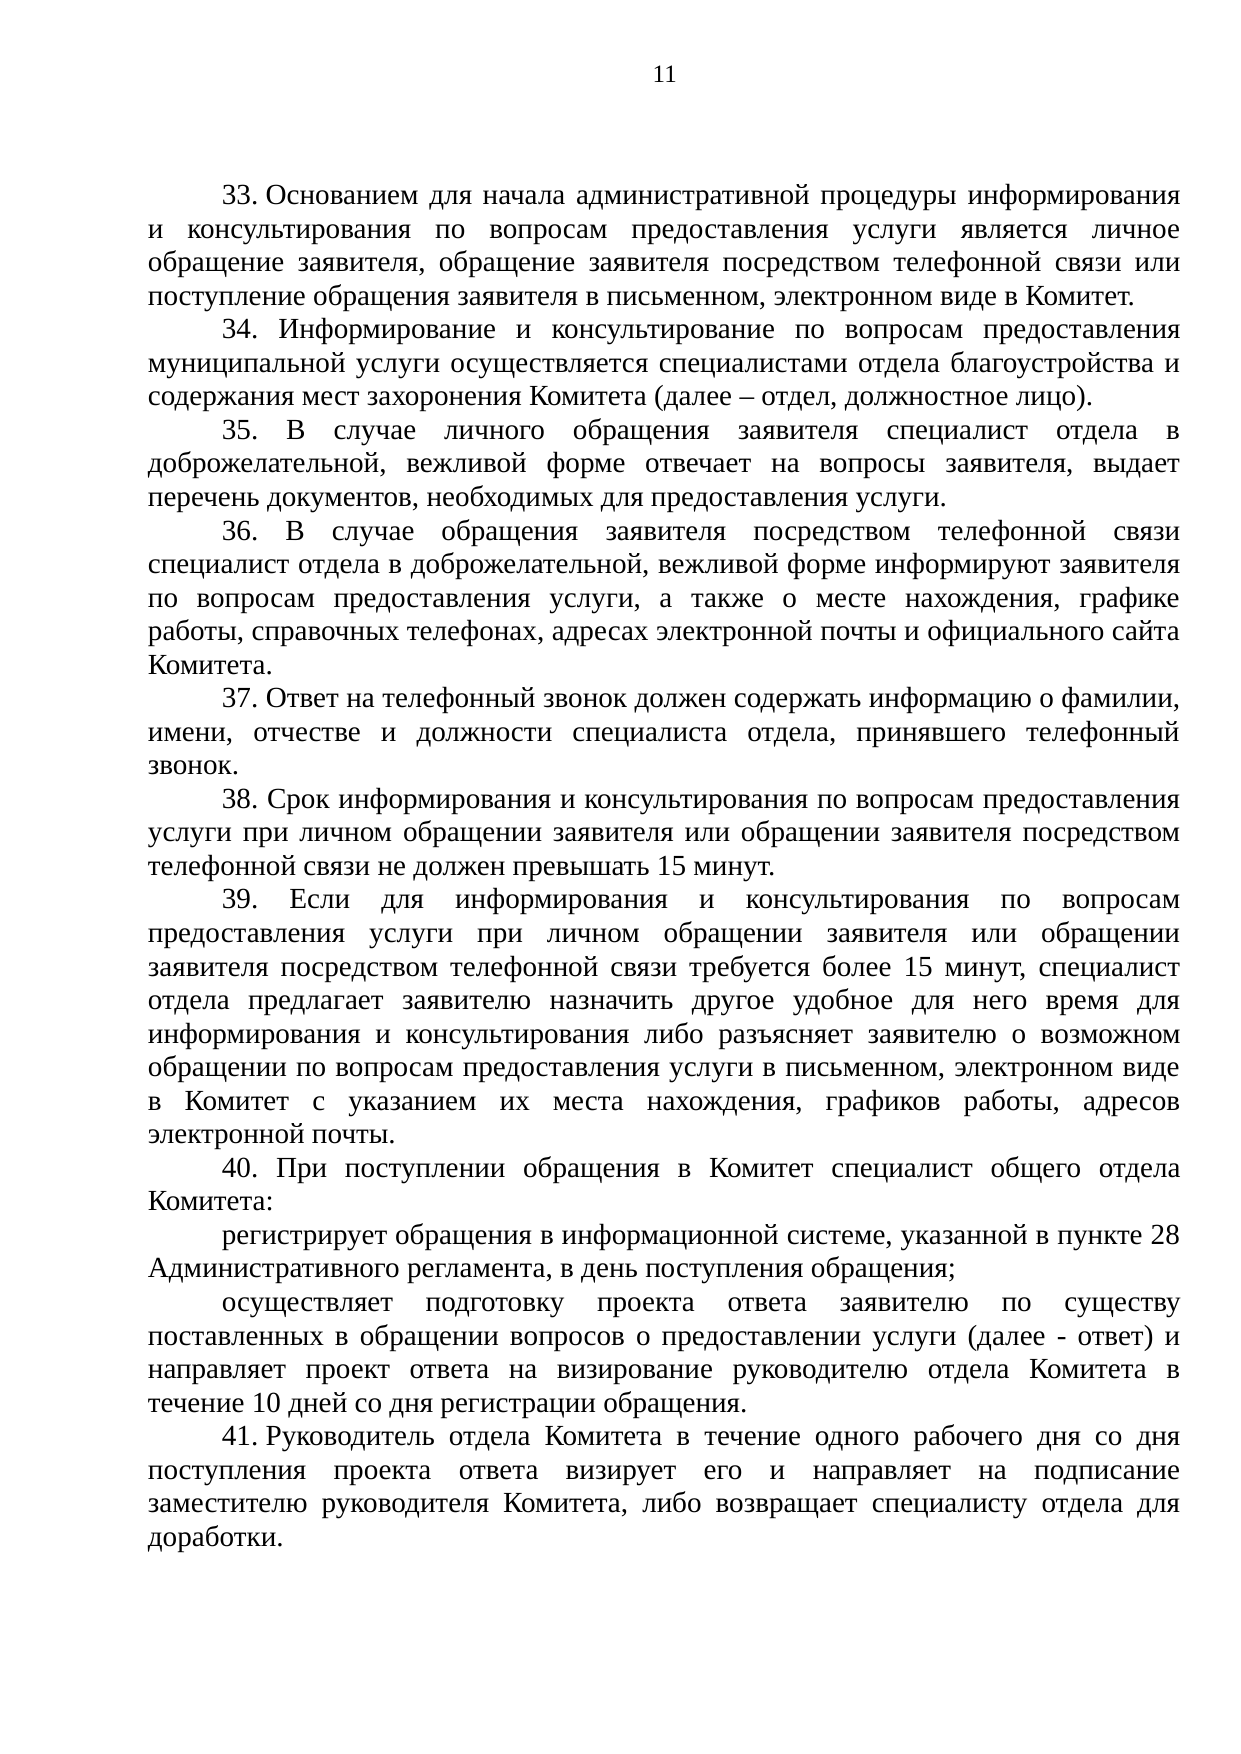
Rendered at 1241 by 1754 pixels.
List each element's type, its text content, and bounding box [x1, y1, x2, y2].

text 40. При поступлении обращения в Комитет специалист общего отдела Комитета: [148, 1150, 1181, 1217]
text осуществляет подготовку проекта ответа заявителю по существу поставленных в обращении вопросов о предоставлении услуги (далее - ответ) и направляет проект ответа на визирование руководителю отдела Комитета в течение 10 дней со дня регистрации обращения. [148, 1284, 1181, 1418]
text 33. Основанием для начала административной процедуры информирования и консультирования по вопросам предоставления услуги является личное обращение заявителя, обращение заявителя посредством телефонной связи или поступление обращения заявителя в письменном, электронном виде в Комитет. [148, 177, 1181, 311]
text 37. Ответ на телефонный звонок должен содержать информацию о фамилии, имени, отчестве и должности специалиста отдела, принявшего телефонный звонок. [148, 680, 1181, 781]
text 34. Информирование и консультирование по вопросам предоставления муниципальной услуги осуществляется специалистами отдела благоустройства и содержания мест захоронения Комитета (далее – отдел, должностное лицо). [148, 311, 1181, 412]
text 39. Если для информирования и консультирования по вопросам предоставления услуги при личном обращении заявителя или обращении заявителя посредством телефонной связи требуется более 15 минут, специалист отдела предлагает заявителю назначить другое удобное для него время для информирования и консультирования либо разъясняет заявителю о возможном обращении по вопросам предоставления услуги в письменном, электронном виде в Комитет с указанием их места нахождения, графиков работы, адресов электронной почты. [148, 882, 1181, 1150]
text 41. Руководитель отдела Комитета в течение одного рабочего дня со дня поступления проекта ответа визирует его и направляет на подписание заместителю руководителя Комитета, либо возвращает специалисту отдела для доработки. [148, 1418, 1181, 1552]
text регистрирует обращения в информационной системе, указанной в пункте 28 Административного регламента, в день поступления обращения; [148, 1217, 1181, 1284]
text 38. Срок информирования и консультирования по вопросам предоставления услуги при личном обращении заявителя или обращении заявителя посредством телефонной связи не должен превышать 15 минут. [148, 781, 1181, 882]
text 36. В случае обращения заявителя посредством телефонной связи специалист отдела в доброжелательной, вежливой форме информируют заявителя по вопросам предоставления услуги, а также о месте нахождения, графике работы, справочных телефонах, адресах электронной почты и официального сайта Комитета. [148, 513, 1181, 680]
text 35. В случае личного обращения заявителя специалист отдела в доброжелательной, вежливой форме отвечает на вопросы заявителя, выдает перечень документов, необходимых для предоставления услуги. [148, 412, 1181, 513]
